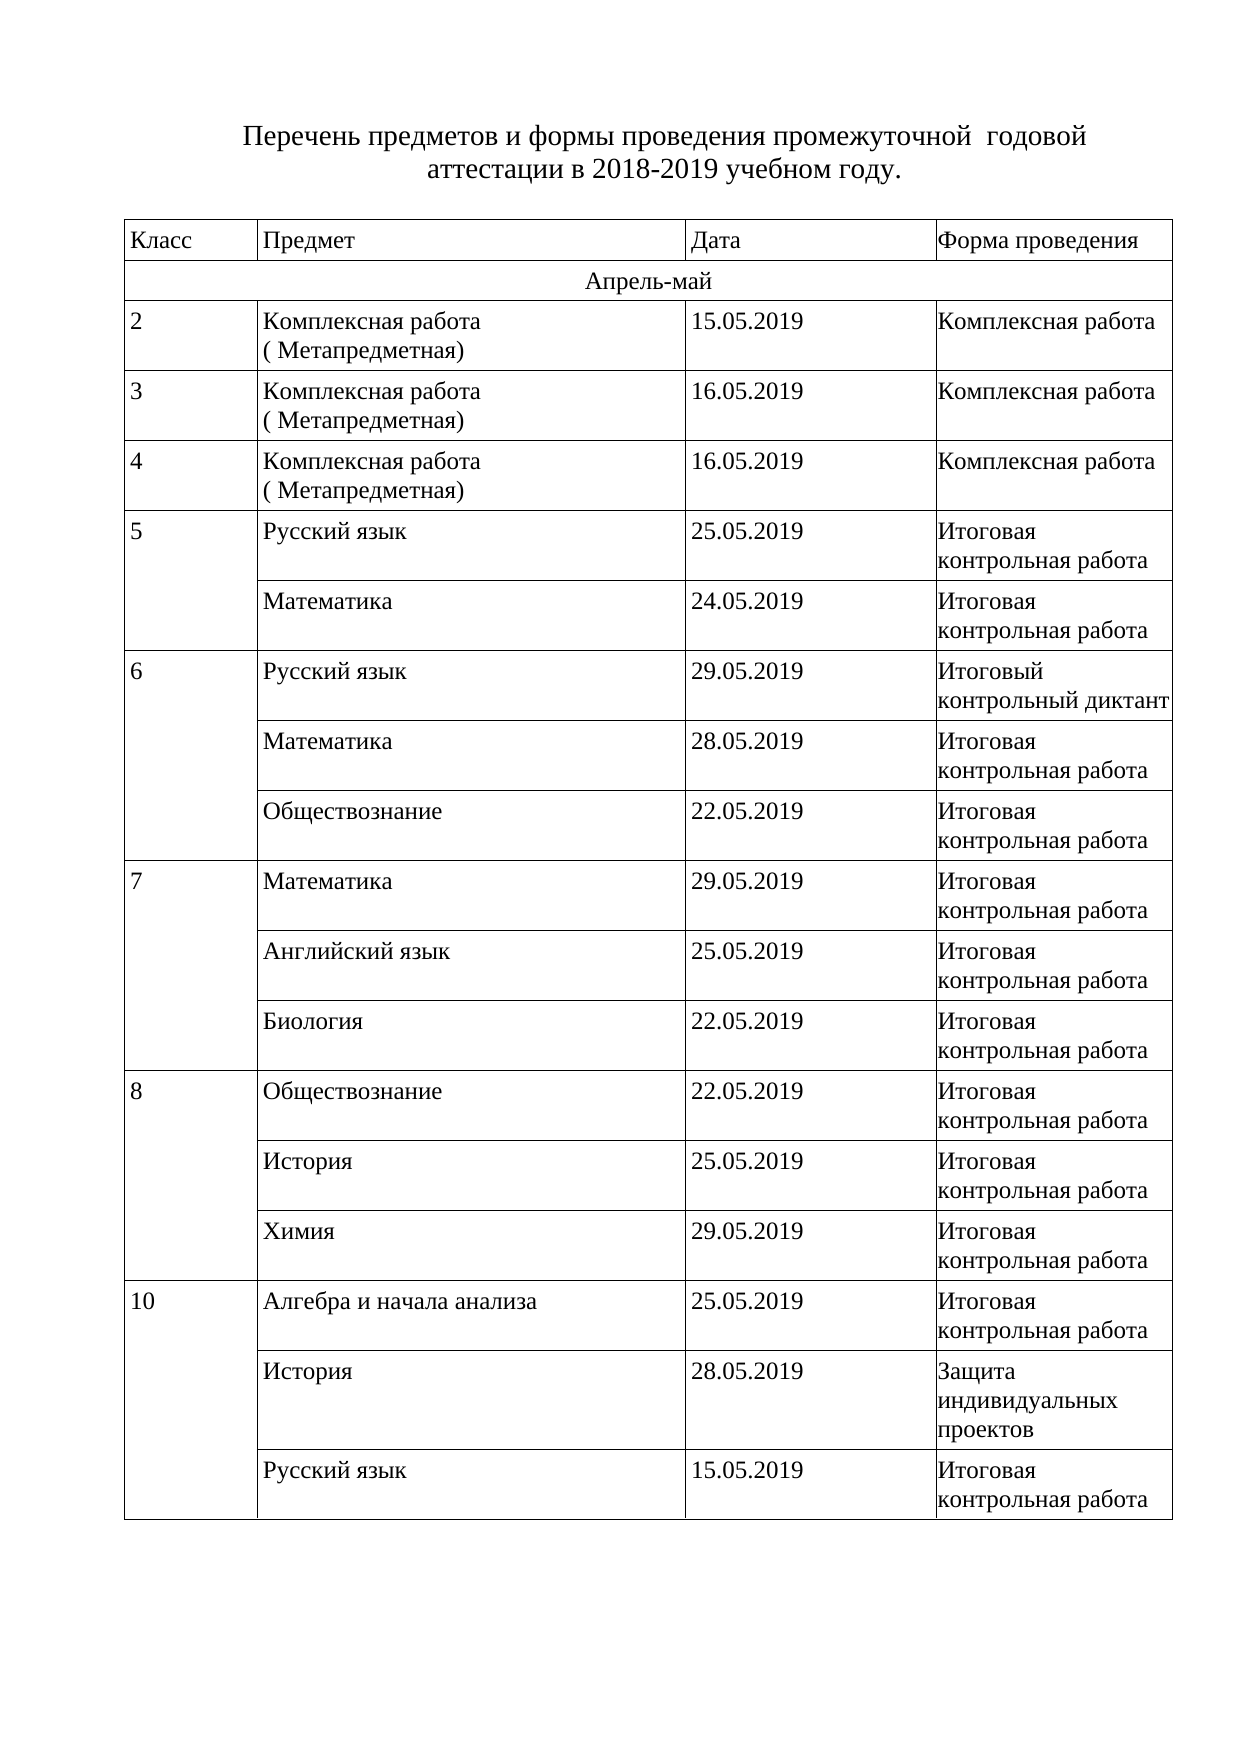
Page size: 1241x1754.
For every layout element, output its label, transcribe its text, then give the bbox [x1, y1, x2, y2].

table_cell 29.05.2019 [686, 651, 936, 720]
table_cell 29.05.2019 [686, 1211, 936, 1280]
table_cell 7 [125, 861, 257, 1070]
table_cell 2 [125, 301, 257, 370]
table_cell Обществознание [258, 791, 685, 860]
table_cell 8 [125, 1071, 257, 1280]
table_cell 16.05.2019 [686, 371, 936, 440]
table_cell Комплексная работа ( Метапредметная) [258, 441, 685, 510]
table_cell Итоговая контрольная работа [937, 1071, 1172, 1140]
table_cell Итоговая контрольная работа [937, 861, 1172, 930]
table_cell 22.05.2019 [686, 791, 936, 860]
table_header Форма проведения [937, 220, 1172, 259]
table_cell Итоговый контрольный диктант [937, 651, 1172, 720]
table_cell Итоговая контрольная работа [937, 1450, 1172, 1518]
table_cell Русский язык [258, 511, 685, 580]
table_cell 5 [125, 511, 257, 650]
table_cell Русский язык [258, 651, 685, 720]
table_cell Итоговая контрольная работа [937, 511, 1172, 580]
table_cell 28.05.2019 [686, 1351, 936, 1448]
table_cell Комплексная работа [937, 301, 1172, 370]
table_cell Алгебра и начала анализа [258, 1281, 685, 1350]
table_cell Комплексная работа [937, 441, 1172, 510]
table_cell Русский язык [258, 1450, 685, 1518]
table_cell 3 [125, 371, 257, 440]
table_cell Комплексная работа [937, 371, 1172, 440]
table_cell Итоговая контрольная работа [937, 791, 1172, 860]
table_cell Комплексная работа ( Метапредметная) [258, 371, 685, 440]
table_header Дата [686, 220, 936, 259]
table_cell Защита индивидуальных проектов [937, 1351, 1172, 1448]
table_cell 25.05.2019 [686, 511, 936, 580]
table_cell Обществознание [258, 1071, 685, 1140]
table_cell История [258, 1141, 685, 1210]
table_cell Математика [258, 581, 685, 650]
table_cell 15.05.2019 [686, 1450, 936, 1518]
table_cell Итоговая контрольная работа [937, 931, 1172, 1000]
table_cell 10 [125, 1281, 257, 1518]
text Перечень предметов и формы проведения промежуточной годовой аттестации в 2018-2019 учебном году. [177, 118, 1152, 185]
table_cell Итоговая контрольная работа [937, 581, 1172, 650]
table_cell Итоговая контрольная работа [937, 1001, 1172, 1070]
table_cell 15.05.2019 [686, 301, 936, 370]
table_header Класс [125, 220, 257, 259]
table_cell Апрель-май [125, 261, 1172, 300]
table_cell 22.05.2019 [686, 1071, 936, 1140]
table_cell Итоговая контрольная работа [937, 721, 1172, 790]
table_cell История [258, 1351, 685, 1448]
table_cell 29.05.2019 [686, 861, 936, 930]
table_cell Математика [258, 861, 685, 930]
table_header Предмет [258, 220, 685, 259]
table_cell Математика [258, 721, 685, 790]
table_cell 24.05.2019 [686, 581, 936, 650]
table_cell 4 [125, 441, 257, 510]
table_cell Итоговая контрольная работа [937, 1281, 1172, 1350]
table_cell 25.05.2019 [686, 1141, 936, 1210]
table_cell 25.05.2019 [686, 931, 936, 1000]
table_cell 6 [125, 651, 257, 860]
table_cell Биология [258, 1001, 685, 1070]
table_cell 22.05.2019 [686, 1001, 936, 1070]
table_cell Итоговая контрольная работа [937, 1141, 1172, 1210]
table_cell 28.05.2019 [686, 721, 936, 790]
table_cell Итоговая контрольная работа [937, 1211, 1172, 1280]
table_cell Комплексная работа ( Метапредметная) [258, 301, 685, 370]
table_cell 16.05.2019 [686, 441, 936, 510]
table_cell Химия [258, 1211, 685, 1280]
table_cell 25.05.2019 [686, 1281, 936, 1350]
table_cell Английский язык [258, 931, 685, 1000]
